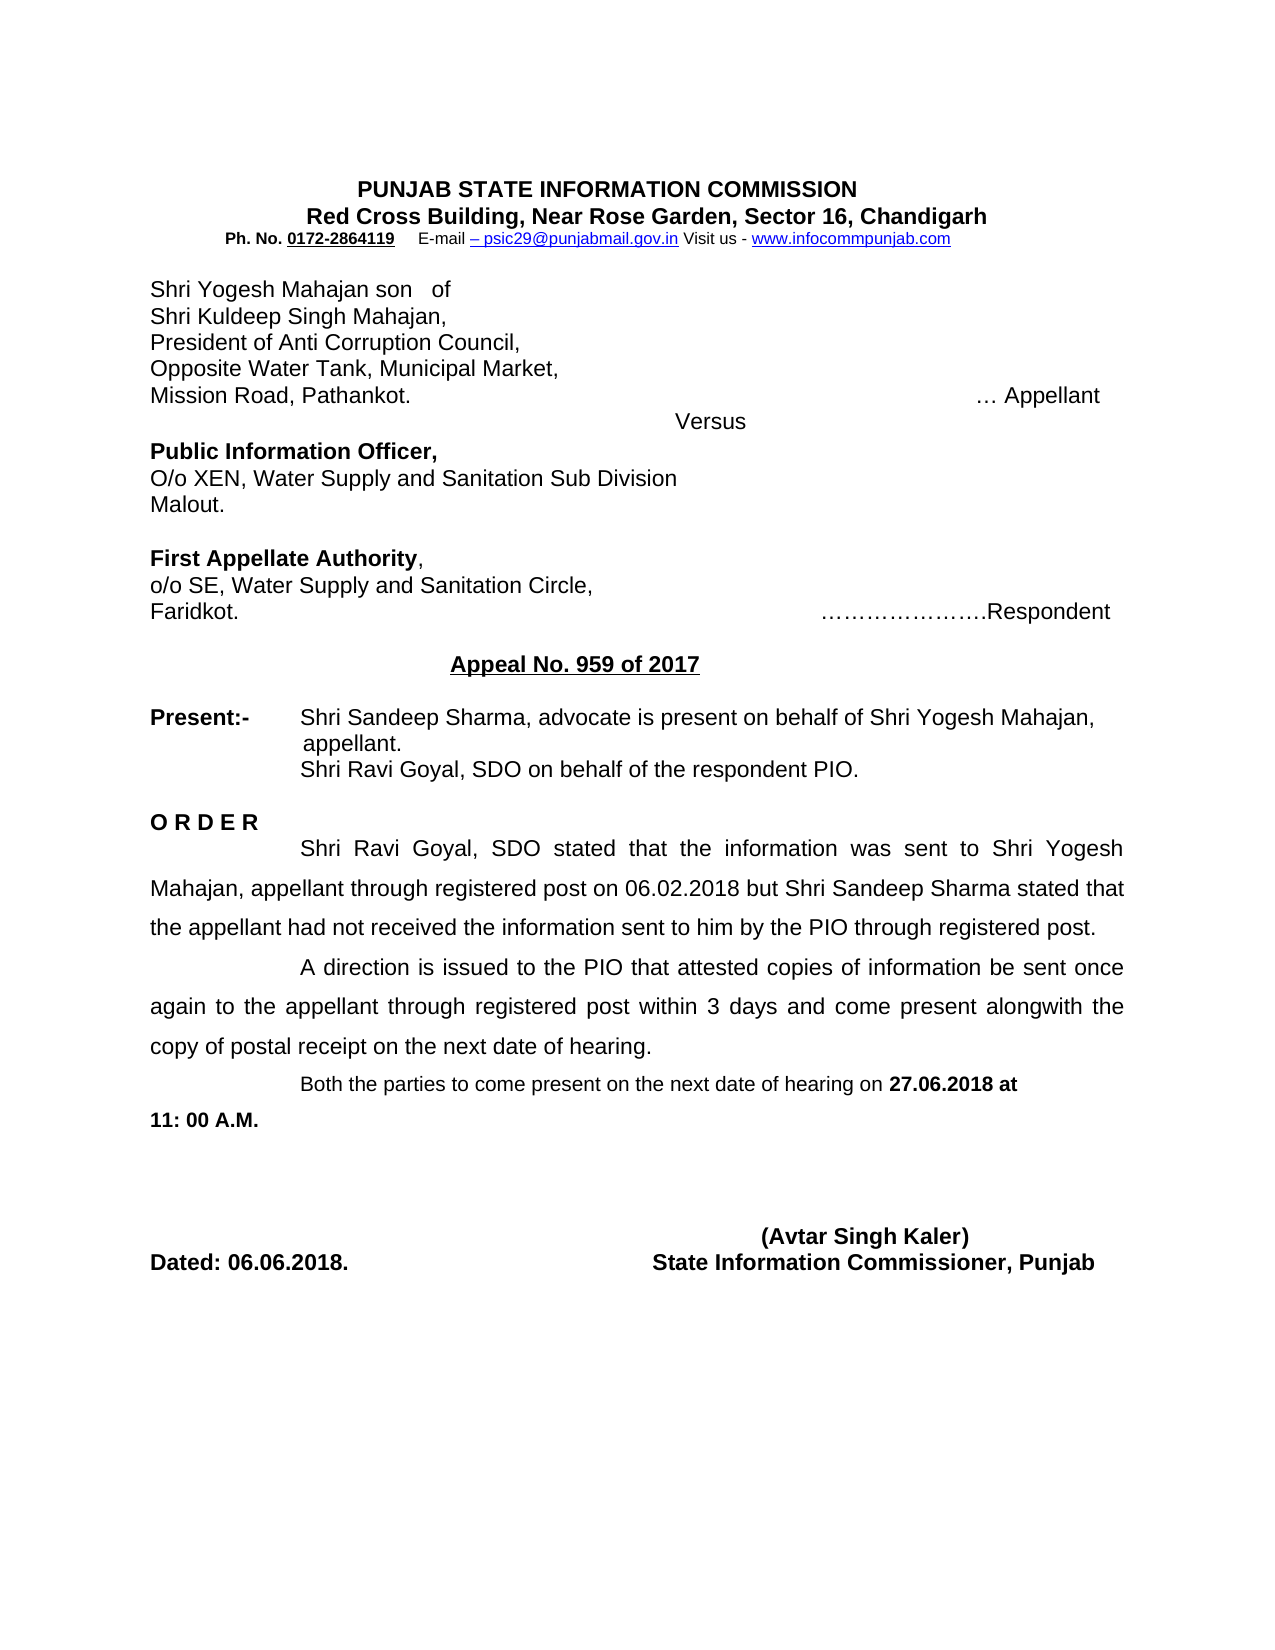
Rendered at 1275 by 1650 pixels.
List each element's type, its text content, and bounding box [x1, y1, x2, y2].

text Public Information Officer, [150, 438, 1125, 464]
text Versus [150, 408, 1125, 434]
text (Avtar Singh Kaler) [150, 1223, 1125, 1249]
text Red Cross Building, Near Rose Garden, Sector 16, Chandigarh [300, 203, 1125, 229]
text Appeal No. 959 of 2017 [150, 651, 1125, 677]
text President of Anti Corruption Council, [150, 329, 1125, 355]
text Shri Ravi Goyal, SDO on behalf of the respondent PIO. [150, 756, 1125, 782]
text 11: 00 A.M. [150, 1108, 1125, 1132]
text O R D E R [150, 809, 1125, 835]
text Mission Road, Pathankot. … Appellant [150, 382, 1125, 408]
text A direction is issued to the PIO that attested copies of information be sent once again to the appellant through registered post within 3 days and come present alongwith the copy of postal receipt on the next date of hearing. [150, 954, 1125, 1059]
text Faridkot. ………………….Respondent [150, 598, 1125, 624]
text Shri Yogesh Mahajan son of [150, 276, 1125, 303]
text Ph. No. 0172-2864119 E-mail – psic29@punjabmail.gov.in Visit us - www.infocommpunjab.com [150, 229, 1125, 248]
text First Appellate Authority, [150, 545, 1125, 572]
text O/o XEN, Water Supply and Sanitation Sub Division [150, 464, 1125, 491]
text Both the parties to come present on the next date of hearing on 27.06.2018 at [150, 1072, 1125, 1096]
text Present:- Shri Sandeep Sharma, advocate is present on behalf of Shri Yogesh Mahajan, [150, 703, 1125, 730]
text Opposite Water Tank, Municipal Market, [150, 355, 1125, 382]
text o/o SE, Water Supply and Sanitation Circle, [150, 572, 1125, 598]
text Dated: 06.06.2018. State Information Commissioner, Punjab [150, 1249, 1125, 1276]
text appellant. [150, 730, 1125, 756]
text Malout. [150, 491, 1125, 517]
text Shri Kuldeep Singh Mahajan, [150, 303, 1125, 329]
text PUNJAB STATE INFORMATION COMMISSION [300, 176, 1125, 203]
text Shri Ravi Goyal, SDO stated that the information was sent to Shri Yogesh Mahajan, appellant through registered post on 06.02.2018 but Shri Sandeep Sharma stated that the appellant had not received the information sent to him by the PIO through registered post. [150, 835, 1125, 941]
